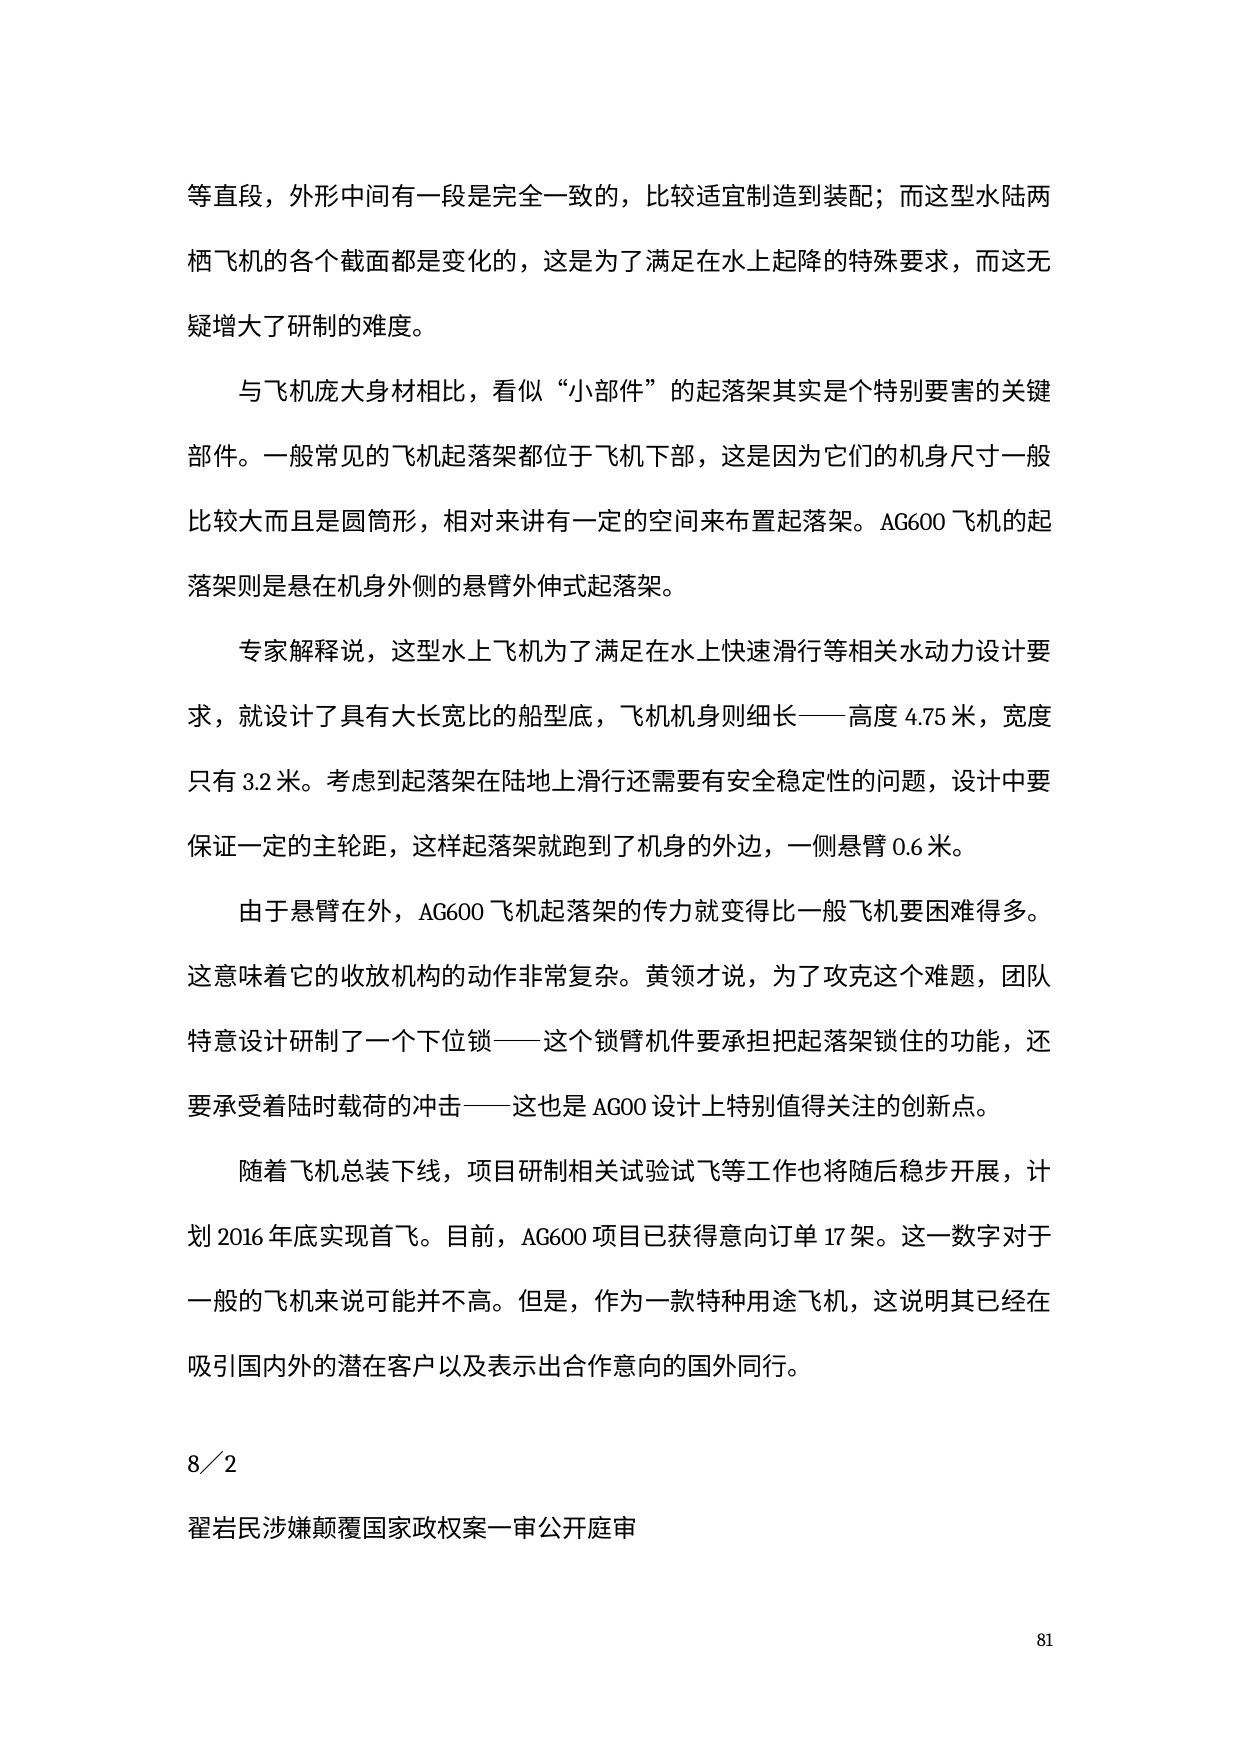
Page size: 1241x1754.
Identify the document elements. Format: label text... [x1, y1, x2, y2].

text 由于悬臂在外，AG600飞机起落架的传力就变得比一般飞机要困难得多。这意味着它的收放机构的动作非常复杂。黄领才说，为了攻克这个难题，团队特意设计研制了一个下位锁——这个锁臂机件要承担把起落架锁住的功能，还要承受着陆时载荷的冲击——这也是AG00设计上特别值得关注的创新点。 [187, 877, 1053, 1137]
text 翟岩民涉嫌颠覆国家政权案一审公开庭审 [187, 1494, 1053, 1559]
text 专家解释说，这型水上飞机为了满足在水上快速滑行等相关水动力设计要求，就设计了具有大长宽比的船型底，飞机机身则细长——高度4.75米，宽度只有3.2米。考虑到起落架在陆地上滑行还需要有安全稳定性的问题，设计中要保证一定的主轮距，这样起落架就跑到了机身的外边，一侧悬臂0.6米。 [187, 617, 1053, 877]
text 8／2 [187, 1429, 1053, 1494]
text 随着飞机总装下线，项目研制相关试验试飞等工作也将随后稳步开展，计划2016年底实现首飞。目前，AG600项目已获得意向订单17架。这一数字对于一般的飞机来说可能并不高。但是，作为一款特种用途飞机，这说明其已经在吸引国内外的潜在客户以及表示出合作意向的国外同行。 [187, 1137, 1053, 1397]
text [187, 162, 1053, 357]
text 与飞机庞大身材相比，看似“小部件”的起落架其实是个特别要害的关键部件。一般常见的飞机起落架都位于飞机下部，这是因为它们的机身尺寸一般比较大而且是圆筒形，相对来讲有一定的空间来布置起落架。AG600飞机的起落架则是悬在机身外侧的悬臂外伸式起落架。 [187, 357, 1053, 617]
